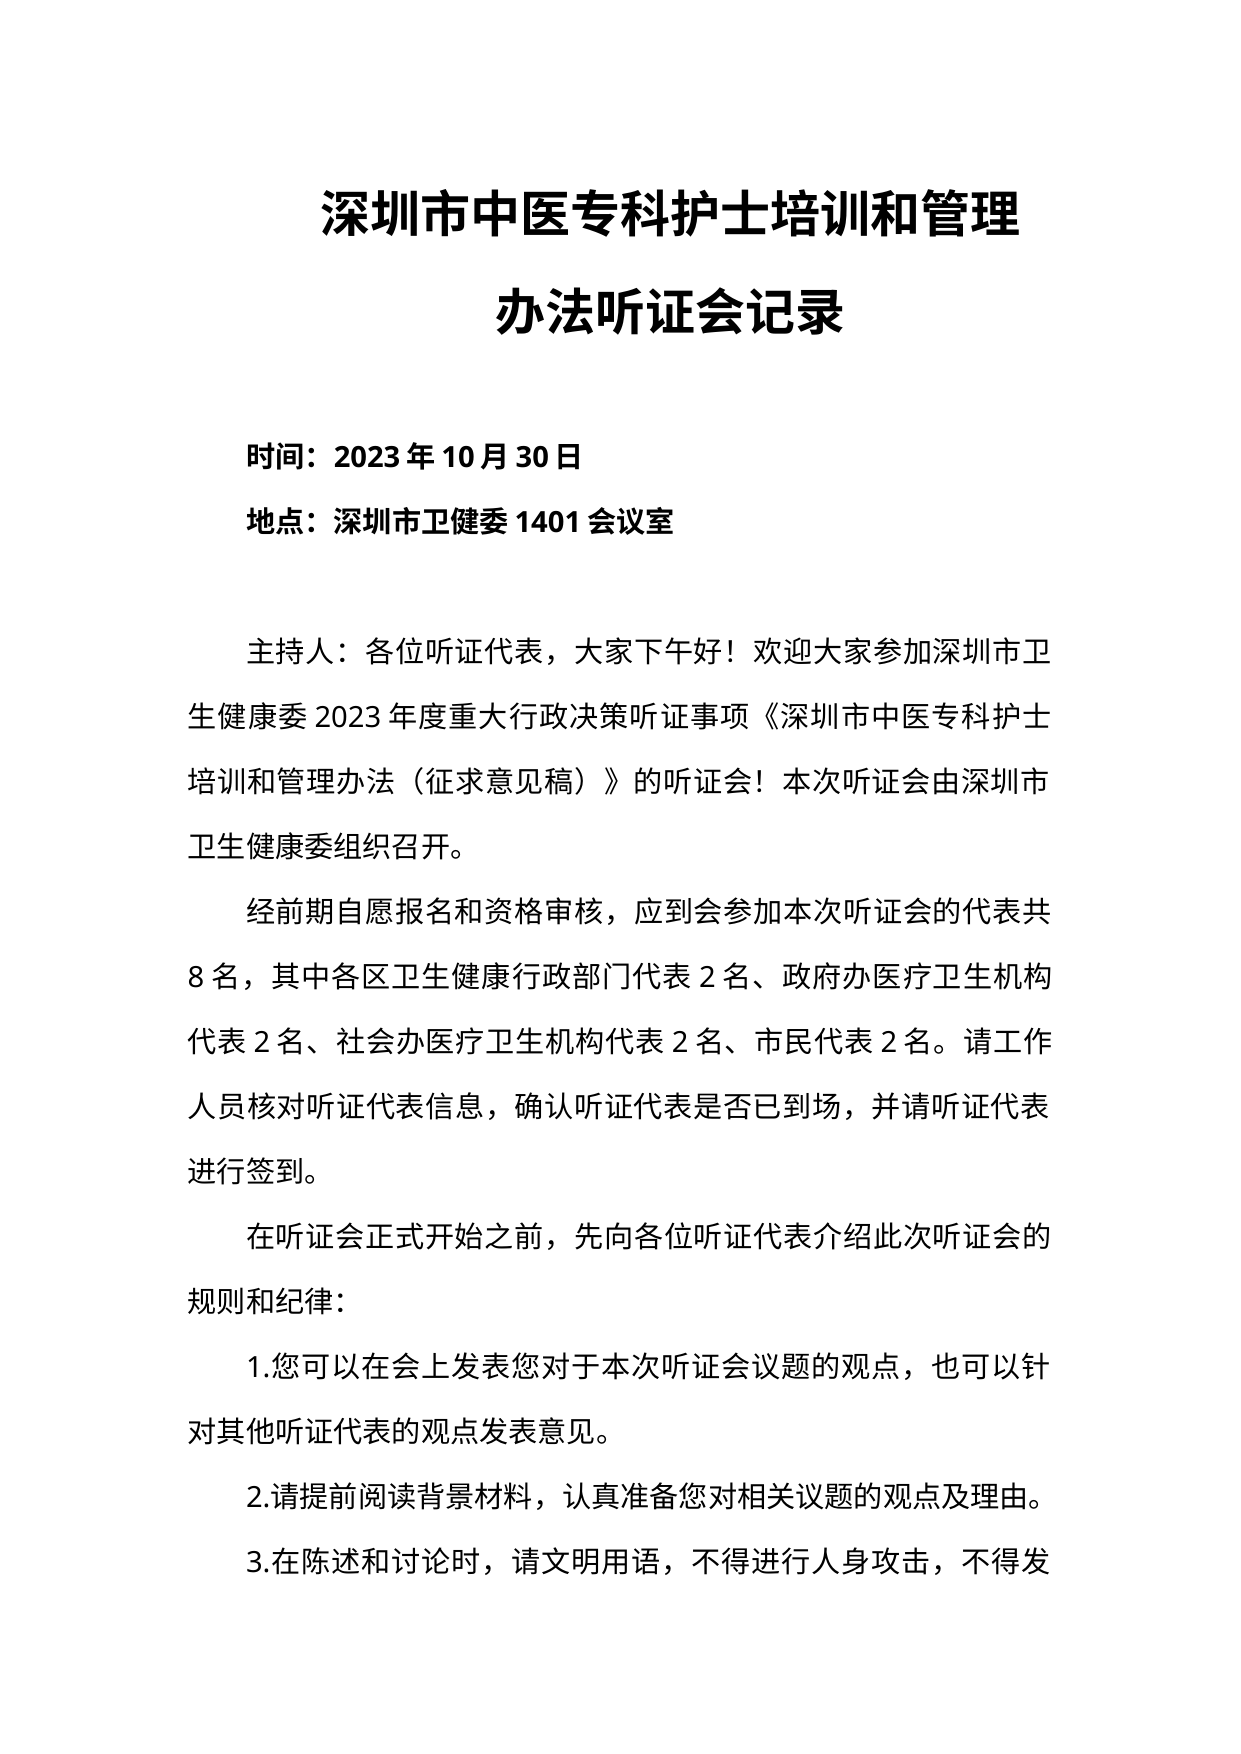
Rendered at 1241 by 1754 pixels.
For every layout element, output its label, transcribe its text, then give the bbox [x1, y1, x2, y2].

text 地点：深圳市卫健委1401会议室 [187, 487, 1053, 552]
text 在听证会正式开始之前，先向各位听证代表介绍此次听证会的规则和纪律： [187, 1202, 1053, 1332]
text 深圳市中医专科护士培训和管理 [187, 162, 1053, 259]
text 主持人：各位听证代表，大家下午好！欢迎大家参加深圳市卫生健康委2023年度重大行政决策听证事项《深圳市中医专科护士培训和管理办法（征求意见稿）》的听证会！本次听证会由深圳市卫生健康委组织召开。 [187, 617, 1053, 877]
text 经前期自愿报名和资格审核，应到会参加本次听证会的代表共8名，其中各区卫生健康行政部门代表2名、政府办医疗卫生机构代表2名、社会办医疗卫生机构代表2名、市民代表2名。请工作人员核对听证代表信息，确认听证代表是否已到场，并请听证代表进行签到。 [187, 877, 1053, 1202]
text 时间：2023年10月30日 [187, 422, 1053, 487]
text 1.您可以在会上发表您对于本次听证会议题的观点，也可以针对其他听证代表的观点发表意见。 [187, 1332, 1053, 1462]
text 办法听证会记录 [187, 259, 1053, 357]
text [187, 1527, 1053, 1592]
text 2.请提前阅读背景材料，认真准备您对相关议题的观点及理由。 [187, 1462, 1053, 1527]
